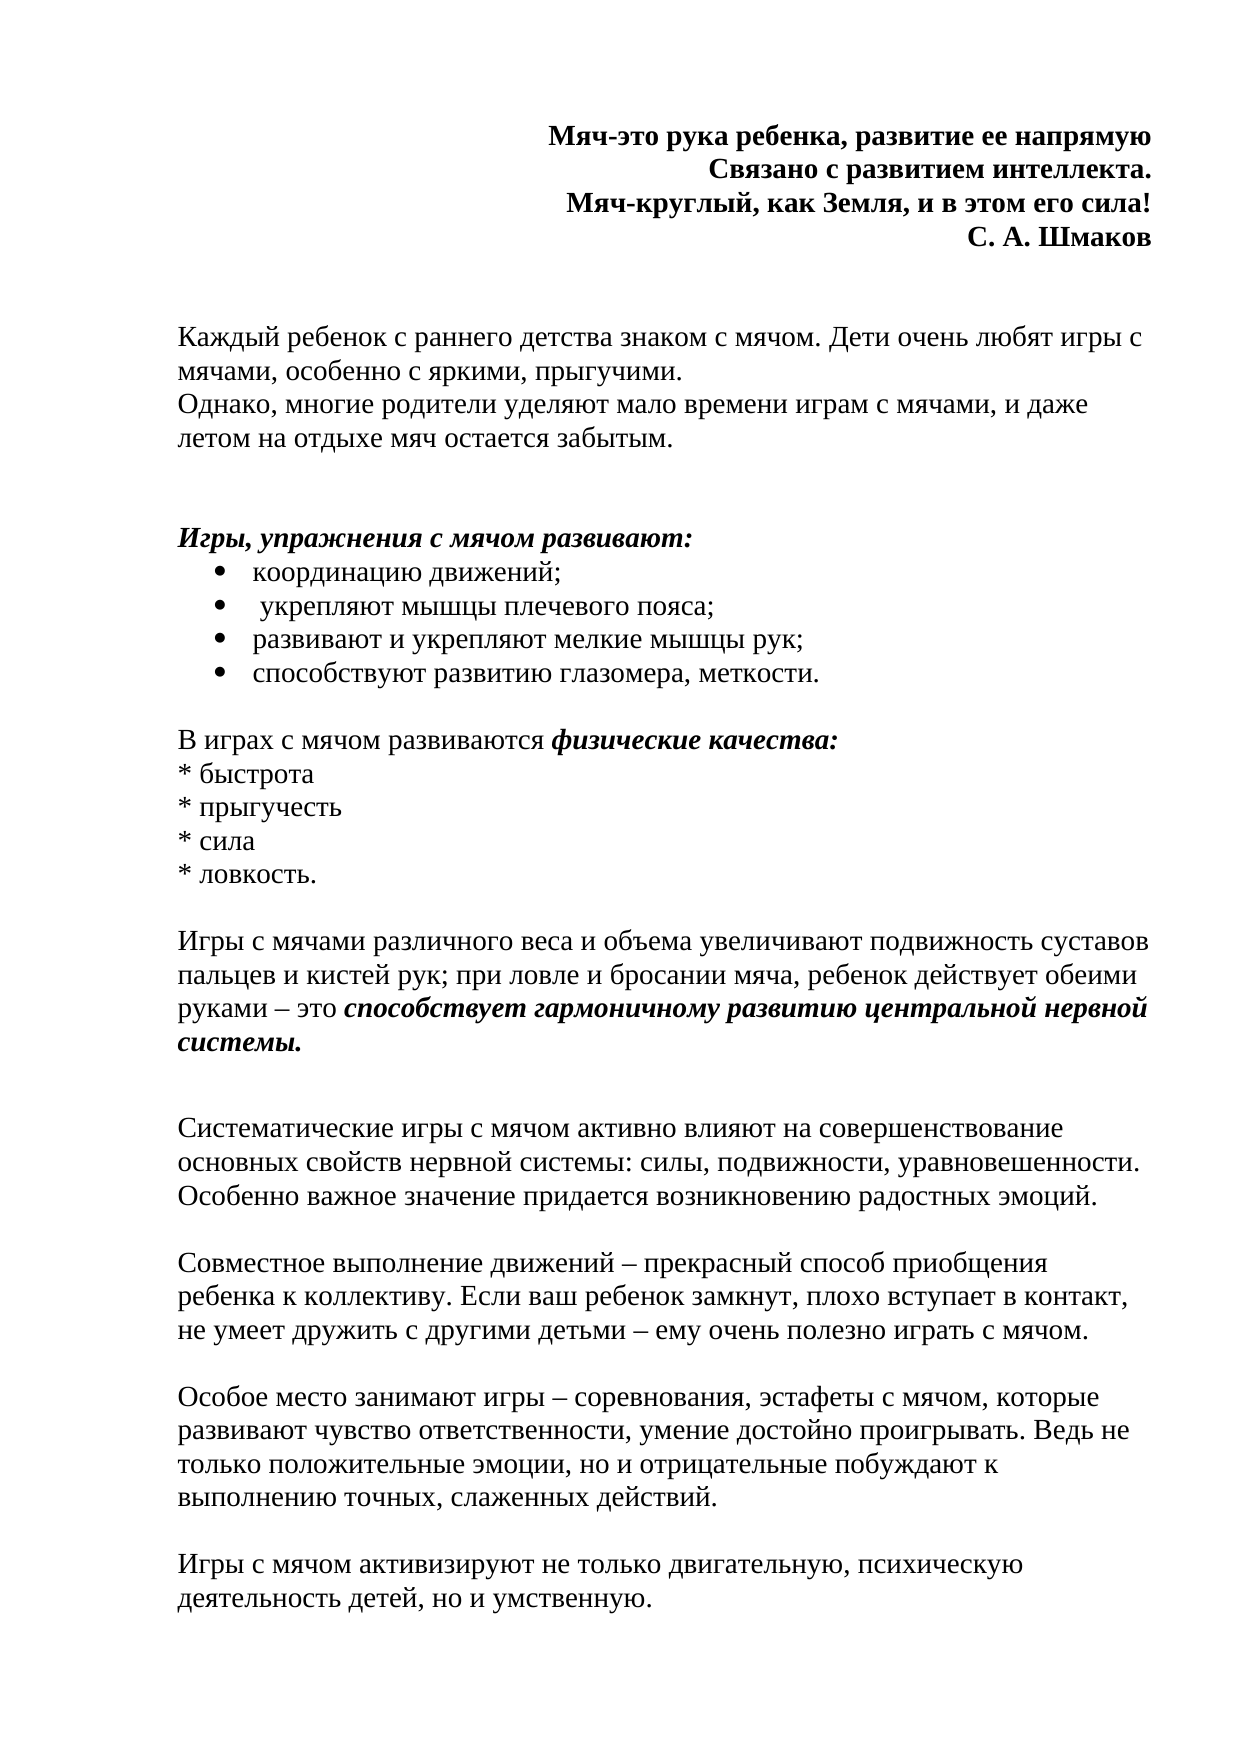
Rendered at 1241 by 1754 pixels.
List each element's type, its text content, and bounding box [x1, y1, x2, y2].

text Игры, упражнения с мячом развивают: [177, 521, 1152, 554]
text Однако, многие родители уделяют мало времени играм с мячами, и даже летом на отдыхе мяч остается забытым. [177, 386, 1152, 453]
list координацию движений; [215, 554, 1152, 588]
text * ловкость. [177, 856, 1152, 890]
text * сила [177, 823, 1152, 856]
list способствуют развитию глазомера, меткости. [215, 655, 1152, 689]
text Совместное выполнение движений – прекрасный способ приобщения ребенка к коллективу. Если ваш ребенок замкнут, плохо вступает в контакт, не умеет дружить с другими детьми – ему очень полезно играть с мячом. [177, 1245, 1152, 1345]
text Игры с мячами различного веса и объема увеличивают подвижность суставов пальцев и кистей рук; при ловле и бросании мяча, ребенок действует обеими руками – это способствует гармоничному развитию центральной нервной системы. [177, 923, 1152, 1058]
text Систематические игры с мячом активно влияют на совершенствование основных свойств нервной системы: силы, подвижности, уравновешенности. Особенно важное значение придается возникновению радостных эмоций. [177, 1111, 1152, 1211]
text * прыгучесть [177, 789, 1152, 823]
text Игры с мячом активизируют не только двигательную, психическую деятельность детей, но и умственную. [177, 1547, 1152, 1614]
list развивают и укрепляют мелкие мышцы рук; [215, 621, 1152, 655]
text В играх с мячом развиваются физические качества: [177, 722, 1152, 756]
text Связано с развитием интеллекта. [177, 152, 1152, 185]
list укрепляют мышцы плечевого пояса; [215, 588, 1152, 621]
text Особое место занимают игры – соревнования, эстафеты с мячом, которые развивают чувство ответственности, умение достойно проигрывать. Ведь не только положительные эмоции, но и отрицательные побуждают к выполнению точных, слаженных действий. [177, 1379, 1152, 1513]
text С. А. Шмаков [177, 219, 1152, 252]
text Каждый ребенок с раннего детства знаком с мячом. Дети очень любят игры с мячами, особенно с яркими, прыгучими. [177, 319, 1152, 386]
text Мяч-это рука ребенка, развитие ее напрямую [177, 118, 1152, 152]
text Мяч-круглый, как Земля, и в этом его сила! [177, 185, 1152, 219]
text * быстрота [177, 756, 1152, 789]
